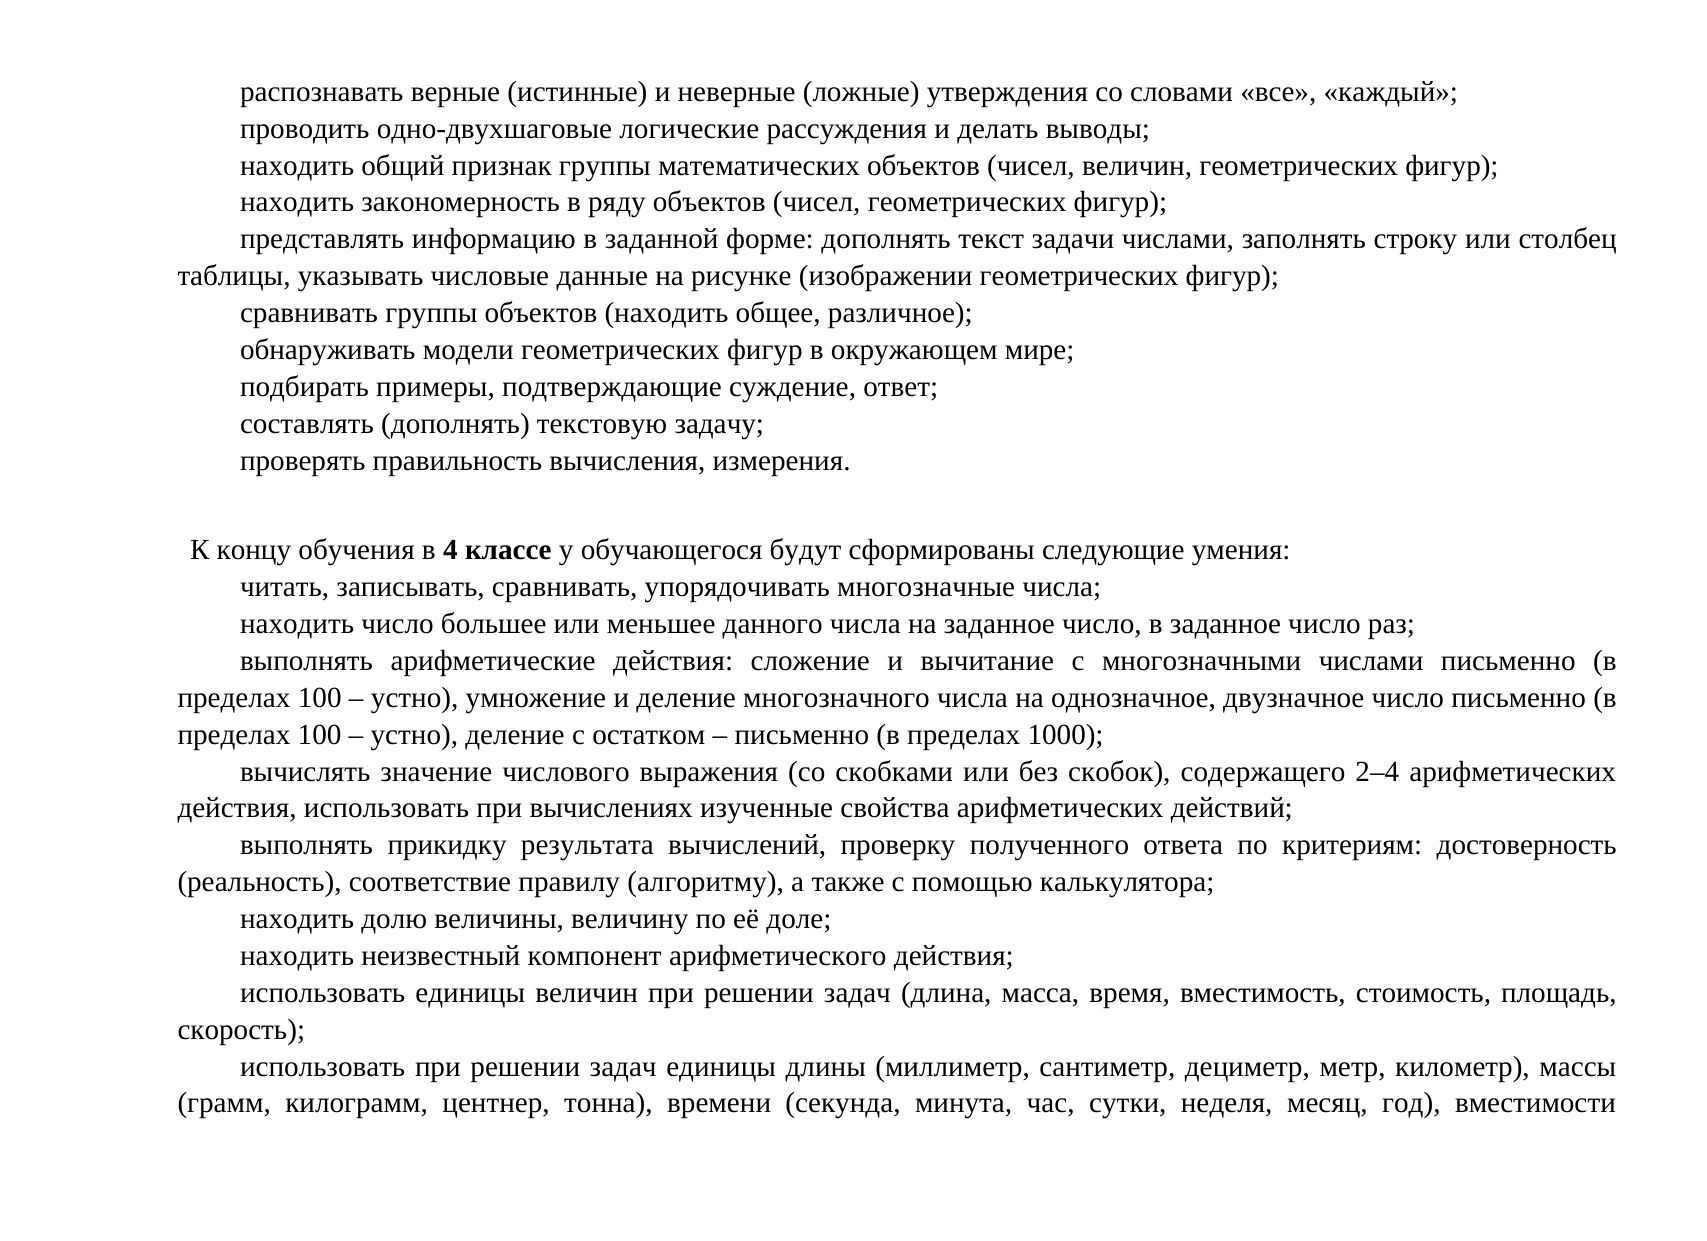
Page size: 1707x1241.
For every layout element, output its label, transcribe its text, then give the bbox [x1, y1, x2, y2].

text сравнивать группы объектов (находить общее, различное); [177, 295, 1618, 329]
text подбирать примеры, подтверждающие суждение, ответ; [177, 369, 1618, 402]
text проводить одно-двухшаговые логические рассуждения и делать выводы; [177, 111, 1618, 144]
text обнаруживать модели геометрических фигур в окружающем мире; [177, 332, 1618, 366]
text вычислять значение числового выражения (со скобками или без скобок), содержащего 2–4 арифметических действия, использовать при вычислениях изученные свойства арифметических действий; [177, 754, 1618, 824]
text находить общий признак группы математических объектов (чисел, величин, геометрических фигур); [177, 148, 1618, 181]
text составлять (дополнять) текстовую задачу; [177, 406, 1618, 439]
text выполнять прикидку результата вычислений, проверку полученного ответа по критериям: достоверность (реальность), соответствие правилу (алгоритму), а также с помощью калькулятора; [177, 827, 1618, 898]
text К концу обучения в 4 классе у обучающегося будут сформированы следующие умения: [190, 532, 1618, 566]
text читать, записывать, сравнивать, упорядочивать многозначные числа; [177, 569, 1618, 603]
text представлять информацию в заданной форме: дополнять текст задачи числами, заполнять строку или столбец таблицы, указывать числовые данные на рисунке (изображении геометрических фигур); [177, 221, 1618, 292]
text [177, 1049, 1618, 1119]
text находить долю величины, величину по её доле; [177, 901, 1618, 935]
text находить неизвестный компонент арифметического действия; [177, 938, 1618, 972]
text находить число большее или меньшее данного числа на заданное число, в заданное число раз; [177, 606, 1618, 640]
text распознавать верные (истинные) и неверные (ложные) утверждения со словами «все», «каждый»; [177, 74, 1618, 107]
text использовать единицы величин при решении задач (длина, масса, время, вместимость, стоимость, площадь, скорость); [177, 975, 1618, 1045]
text выполнять арифметические действия: сложение и вычитание с многозначными числами письменно (в пределах 100 – устно), умножение и деление многозначного числа на однозначное, двузначное число письменно (в пределах 100 – устно), деление с остатком – письменно (в пределах 1000); [177, 643, 1618, 750]
text проверять правильность вычисления, измерения. [177, 443, 1618, 476]
text находить закономерность в ряду объектов (чисел, геометрических фигур); [177, 184, 1618, 218]
